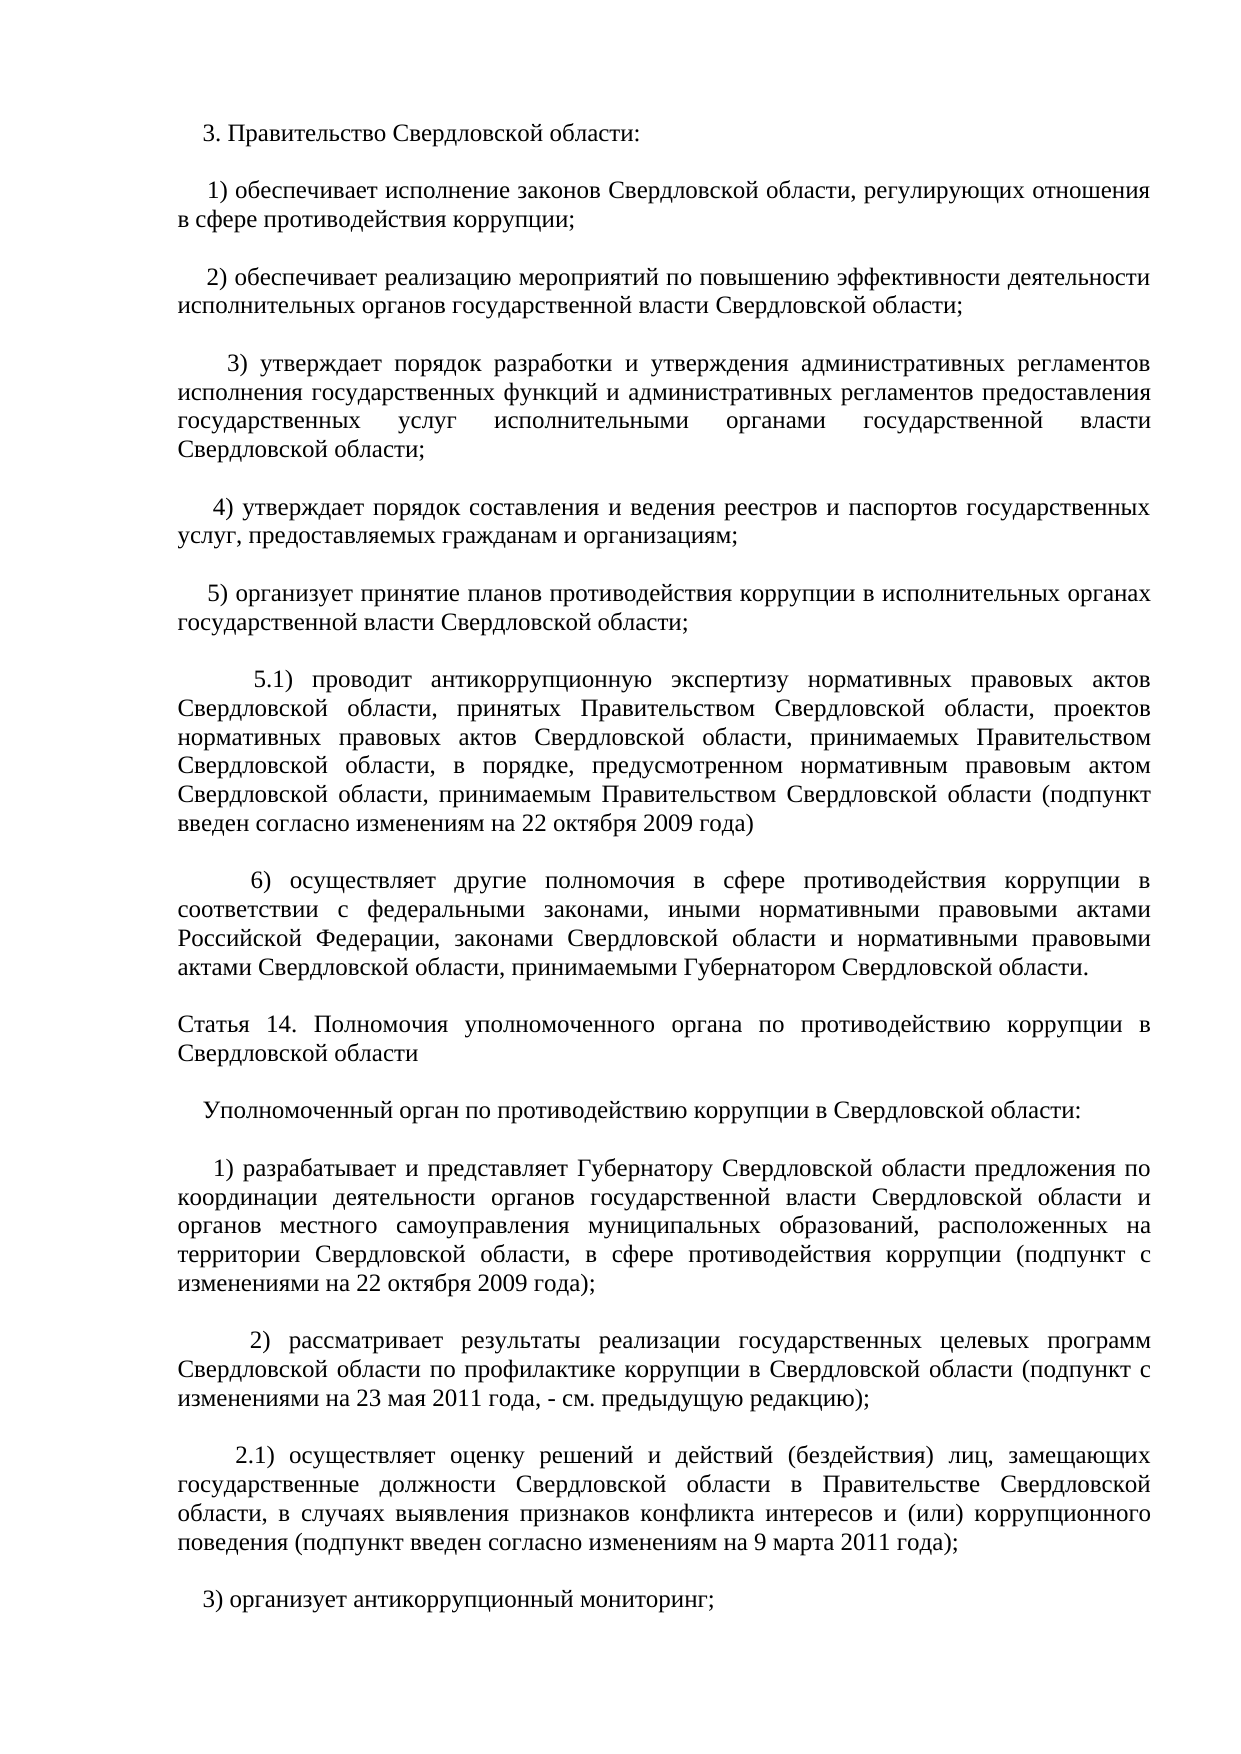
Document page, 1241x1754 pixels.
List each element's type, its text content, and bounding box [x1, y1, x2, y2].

text 1) обеспечивает исполнение законов Свердловской области, регулирующих отношения в сфере противодействия коррупции; [177, 176, 1152, 233]
text 1) разрабатывает и представляет Губернатору Свердловской области предложения по координации деятельности органов государственной власти Свердловской области и органов местного самоуправления муниципальных образований, расположенных на территории Свердловской области, в сфере противодействия коррупции (подпункт с изменениями на 22 октября 2009 года); [177, 1153, 1152, 1297]
text 2.1) осуществляет оценку решений и действий (бездействия) лиц, замещающих государственные должности Свердловской области в Правительстве Свердловской области, в случаях выявления признаков конфликта интересов и (или) коррупционного поведения (подпункт введен согласно изменениям на 9 марта 2011 года); [177, 1441, 1152, 1556]
text Статья 14. Полномочия уполномоченного органа по противодействию коррупции в Свердловской области [177, 1009, 1152, 1067]
text 5) организует принятие планов противодействия коррупции в исполнительных органах государственной власти Свердловской области; [177, 578, 1152, 636]
text Уполномоченный орган по противодействию коррупции в Свердловской области: [177, 1096, 1152, 1124]
text 4) утверждает порядок составления и ведения реестров и паспортов государственных услуг, предоставляемых гражданам и организациям; [177, 492, 1152, 549]
text 5.1) проводит антикоррупционную экспертизу нормативных правовых актов Свердловской области, принятых Правительством Свердловской области, проектов нормативных правовых актов Свердловской области, принимаемых Правительством Свердловской области, в порядке, предусмотренном нормативным правовым актом Свердловской области, принимаемым Правительством Свердловской области (подпункт введен согласно изменениям на 22 октября 2009 года) [177, 664, 1152, 837]
text 6) осуществляет другие полномочия в сфере противодействия коррупции в соответствии с федеральными законами, иными нормативными правовыми актами Российской Федерации, законами Свердловской области и нормативными правовыми актами Свердловской области, принимаемыми Губернатором Свердловской области. [177, 866, 1152, 981]
text 2) рассматривает результаты реализации государственных целевых программ Свердловской области по профилактике коррупции в Свердловской области (подпункт с изменениями на 23 мая 2011 года, - см. предыдущую редакцию); [177, 1326, 1152, 1412]
text 2) обеспечивает реализацию мероприятий по повышению эффективности деятельности исполнительных органов государственной власти Свердловской области; [177, 262, 1152, 319]
text 3. Правительство Свердловской области: [177, 118, 1152, 147]
text 3) организует антикоррупционный мониторинг; [177, 1584, 1152, 1613]
text 3) утверждает порядок разработки и утверждения административных регламентов исполнения государственных функций и административных регламентов предоставления государственных услуг исполнительными органами государственной власти Свердловской области; [177, 348, 1152, 463]
